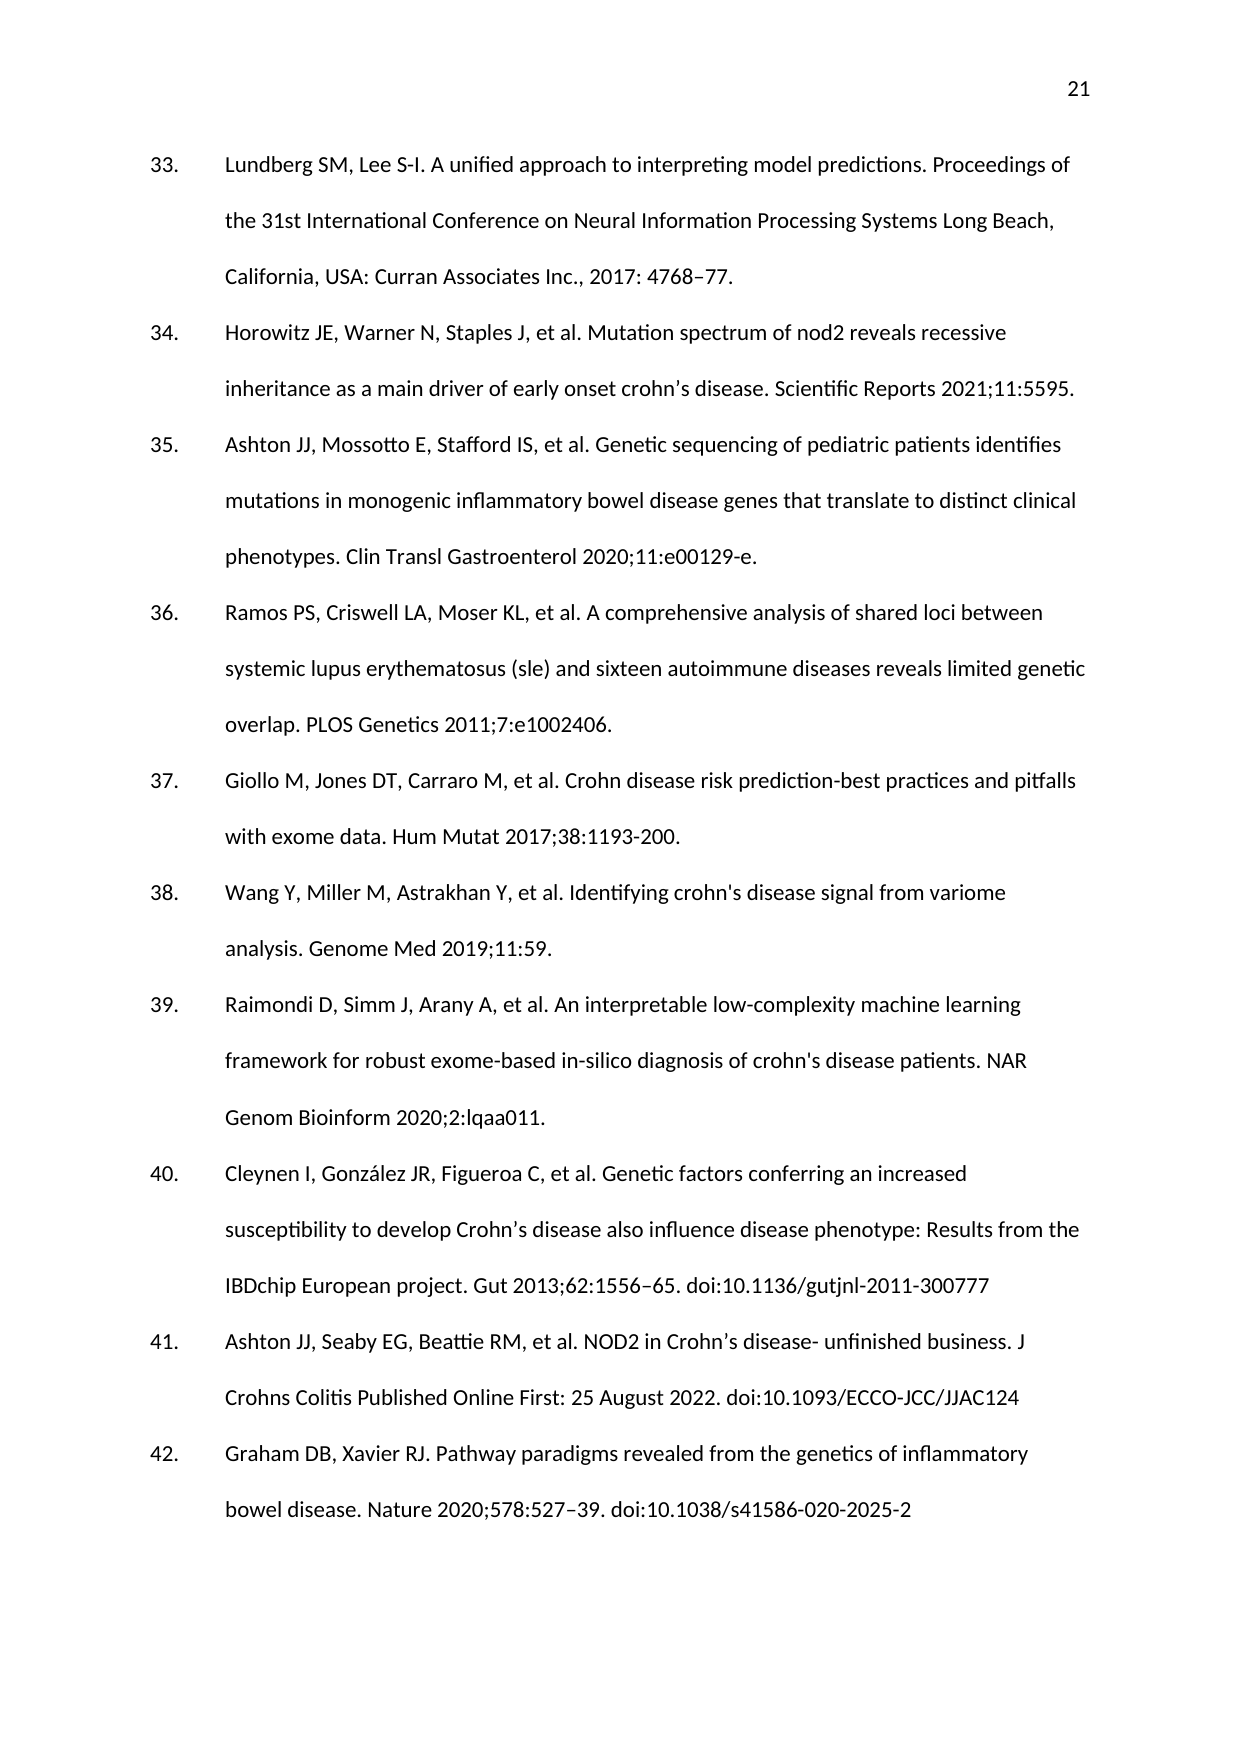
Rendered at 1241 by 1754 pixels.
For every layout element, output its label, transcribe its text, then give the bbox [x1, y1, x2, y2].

list Lundberg SM, Lee S-I. A unified approach to interpreting model predictions. Proceedings of the 31st International Conference on Neural Information Processing Systems Long Beach, California, USA: Curran Associates Inc., 2017: 4768–77. [150, 150, 1090, 290]
list Raimondi D, Simm J, Arany A, et al. An interpretable low-complexity machine learning framework for robust exome-based in-silico diagnosis of crohn's disease patients. NAR Genom Bioinform 2020;2:lqaa011. [150, 991, 1090, 1131]
list Cleynen I, González JR, Figueroa C, et al. Genetic factors conferring an increased susceptibility to develop Crohn’s disease also influence disease phenotype: Results from the IBDchip European project. Gut 2013;62:1556–65. doi:10.1136/gutjnl-2011-300777 [150, 1159, 1090, 1299]
list Wang Y, Miller M, Astrakhan Y, et al. Identifying crohn's disease signal from variome analysis. Genome Med 2019;11:59. [150, 878, 1090, 963]
list Graham DB, Xavier RJ. Pathway paradigms revealed from the genetics of inflammatory bowel disease. Nature 2020;578:527–39. doi:10.1038/s41586-020-2025-2 [150, 1439, 1090, 1523]
list Ramos PS, Criswell LA, Moser KL, et al. A comprehensive analysis of shared loci between systemic lupus erythematosus (sle) and sixteen autoimmune diseases reveals limited genetic overlap. PLOS Genetics 2011;7:e1002406. [150, 598, 1090, 738]
list Ashton JJ, Mossotto E, Stafford IS, et al. Genetic sequencing of pediatric patients identifies mutations in monogenic inflammatory bowel disease genes that translate to distinct clinical phenotypes. Clin Transl Gastroenterol 2020;11:e00129-e. [150, 430, 1090, 570]
list Horowitz JE, Warner N, Staples J, et al. Mutation spectrum of nod2 reveals recessive inheritance as a main driver of early onset crohn’s disease. Scientific Reports 2021;11:5595. [150, 318, 1090, 402]
list Giollo M, Jones DT, Carraro M, et al. Crohn disease risk prediction-best practices and pitfalls with exome data. Hum Mutat 2017;38:1193-200. [150, 766, 1090, 851]
list Ashton JJ, Seaby EG, Beattie RM, et al. NOD2 in Crohn’s disease- unfinished business. J Crohns Colitis Published Online First: 25 August 2022. doi:10.1093/ECCO-JCC/JJAC124 [150, 1327, 1090, 1411]
